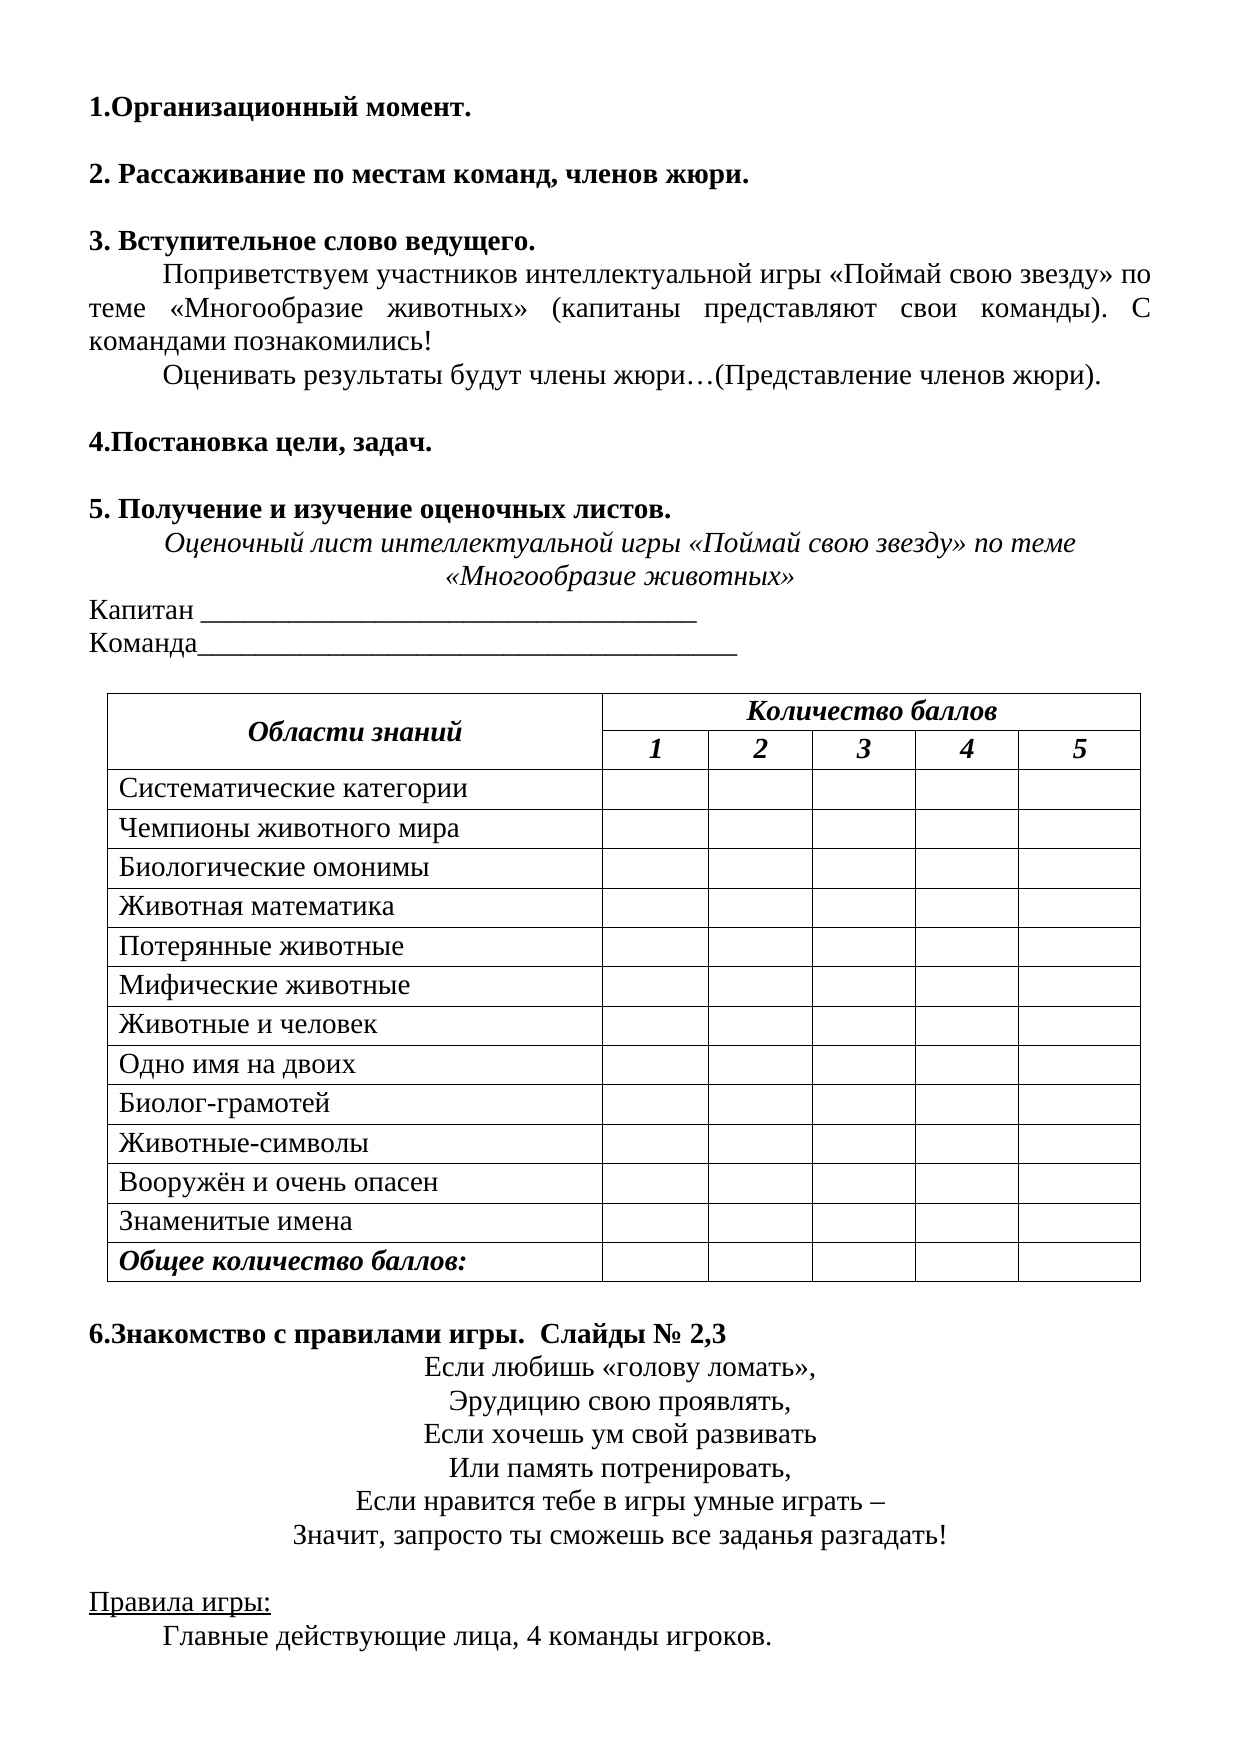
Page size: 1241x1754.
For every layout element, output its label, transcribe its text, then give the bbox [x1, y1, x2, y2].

table_cell [709, 810, 812, 848]
text Оценочный лист интеллектуальной игры «Поймай свою звезду» по теме «Многообразие животных» [89, 525, 1152, 592]
table_cell [1019, 1243, 1140, 1281]
table_cell [709, 1007, 812, 1045]
text Оценивать результаты будут члены жюри…(Представление членов жюри). [89, 357, 1152, 391]
table_cell [813, 770, 915, 809]
table_cell Систематические категории [108, 770, 602, 809]
table_cell Общее количество баллов: [108, 1243, 602, 1281]
text 2. Рассаживание по местам команд, членов жюри. [89, 156, 1152, 189]
table_cell [1019, 1204, 1140, 1242]
table_cell [603, 810, 708, 848]
table_cell [1019, 1007, 1140, 1045]
table_cell Чемпионы животного мира [108, 810, 602, 848]
table_cell Животные и человек [108, 1007, 602, 1045]
table_cell [1019, 889, 1140, 927]
table_cell Одно имя на двоих [108, 1046, 602, 1084]
text Эрудицию свою проявлять, [89, 1383, 1152, 1416]
table_cell [916, 928, 1018, 966]
table_cell 3 [813, 731, 915, 769]
table_cell [813, 810, 915, 848]
table_cell Мифические животные [108, 967, 602, 1006]
table_cell [916, 967, 1018, 1006]
table_cell [1019, 849, 1140, 887]
table_cell [916, 1243, 1018, 1281]
table_cell [813, 889, 915, 927]
table_cell [709, 1125, 812, 1163]
text Если любишь «голову ломать», [89, 1349, 1152, 1383]
table_cell [1019, 1046, 1140, 1084]
text 1.Организационный момент. [89, 89, 1152, 122]
table_cell [916, 1085, 1018, 1124]
table_cell [603, 1204, 708, 1242]
table_cell [1019, 1085, 1140, 1124]
text Капитан __________________________________ [89, 592, 1152, 625]
table_cell [603, 1007, 708, 1045]
table_cell [916, 1046, 1018, 1084]
table_cell [709, 967, 812, 1006]
table_cell [813, 1125, 915, 1163]
table_cell [709, 1204, 812, 1242]
table_cell [813, 1046, 915, 1084]
table_cell [603, 1125, 708, 1163]
table_cell [603, 1085, 708, 1124]
table_cell [916, 1164, 1018, 1202]
table_cell 4 [916, 731, 1018, 769]
text Или память потренировать, [89, 1450, 1152, 1483]
text Если хочешь ум свой развивать [89, 1416, 1152, 1450]
table_cell [603, 1164, 708, 1202]
table_cell [603, 889, 708, 927]
table_cell [813, 1164, 915, 1202]
table_cell [1019, 928, 1140, 966]
table_header Количество баллов [603, 694, 1140, 730]
table_cell Вооружён и очень опасен [108, 1164, 602, 1202]
table_cell [813, 1204, 915, 1242]
table_cell [916, 849, 1018, 887]
table_cell [603, 770, 708, 809]
table_cell [916, 1204, 1018, 1242]
table_cell [709, 1085, 812, 1124]
table_cell [813, 849, 915, 887]
table_cell [709, 928, 812, 966]
text 3. Вступительное слово ведущего. [89, 223, 1152, 256]
table_cell [709, 849, 812, 887]
table_cell [1019, 810, 1140, 848]
table_cell [813, 1085, 915, 1124]
text Значит, запросто ты сможешь все заданья разгадать! [89, 1517, 1152, 1551]
table_cell 5 [1019, 731, 1140, 769]
table_cell [916, 810, 1018, 848]
table_cell [813, 1243, 915, 1281]
table_cell Знаменитые имена [108, 1204, 602, 1242]
table_cell [1019, 1164, 1140, 1202]
table_cell [916, 1125, 1018, 1163]
text Главные действующие лица, 4 команды игроков. [89, 1618, 1152, 1651]
table_cell 2 [709, 731, 812, 769]
table_cell [603, 928, 708, 966]
table_cell Потерянные животные [108, 928, 602, 966]
text Если нравится тебе в игры умные играть – [89, 1483, 1152, 1517]
text 5. Получение и изучение оценочных листов. [89, 491, 1152, 525]
table_cell [813, 928, 915, 966]
table_cell [603, 967, 708, 1006]
text Правила игры: [89, 1584, 1152, 1618]
table_cell 1 [603, 731, 708, 769]
table_cell [709, 1046, 812, 1084]
table_cell [813, 967, 915, 1006]
table_cell [709, 1164, 812, 1202]
text 4.Постановка цели, задач. [89, 424, 1152, 458]
table_cell [916, 1007, 1018, 1045]
text Команда_____________________________________ [89, 625, 1152, 659]
table_cell Животная математика [108, 889, 602, 927]
table_cell [916, 889, 1018, 927]
table_cell Животные-символы [108, 1125, 602, 1163]
table_cell Биологические омонимы [108, 849, 602, 887]
table_cell [709, 889, 812, 927]
table_cell [1019, 770, 1140, 809]
table_cell [813, 1007, 915, 1045]
table_cell [1019, 1125, 1140, 1163]
table_cell [603, 1046, 708, 1084]
table_cell [603, 1243, 708, 1281]
table_cell Биолог-грамотей [108, 1085, 602, 1124]
table_cell [709, 1243, 812, 1281]
text 6.Знакомство с правилами игры. Слайды № 2,3 [89, 1316, 1152, 1349]
text Поприветствуем участников интеллектуальной игры «Поймай свою звезду» по теме «Многообразие животных» (капитаны представляют свои команды). С командами познакомились! [89, 256, 1152, 357]
table_cell [603, 849, 708, 887]
table_cell [916, 770, 1018, 809]
table_cell [1019, 967, 1140, 1006]
table_cell [709, 770, 812, 809]
table_header Области знаний [108, 694, 602, 769]
